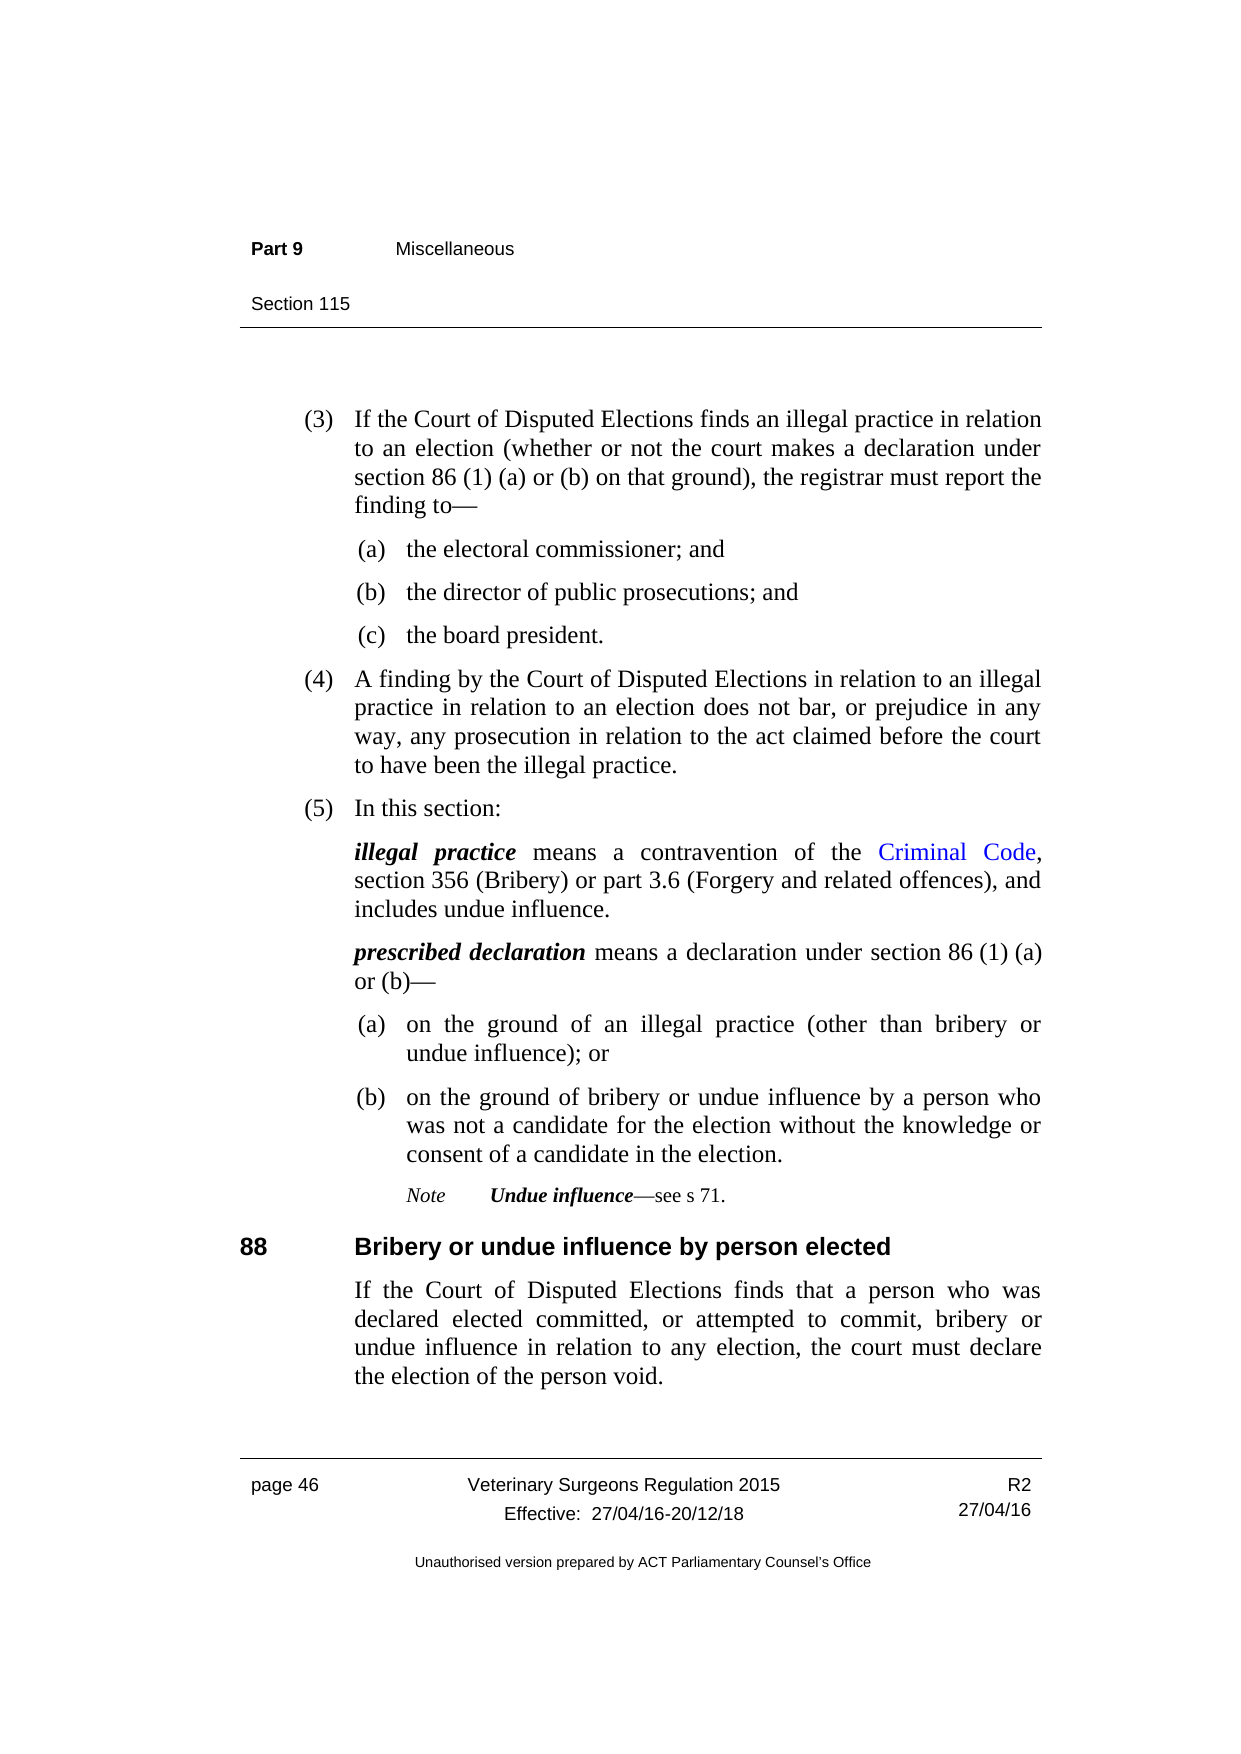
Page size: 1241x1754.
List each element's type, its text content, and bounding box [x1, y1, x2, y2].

text (b) on the ground of bribery or undue influence by a person who was not a candidate for the election without the knowledge or consent of a candidate in the election. [239, 1082, 1042, 1168]
text 88 Bribery or undue influence by person elected [239, 1232, 1042, 1260]
text (a) the electoral commissioner; and [239, 534, 1042, 562]
text (c) the board president. [239, 620, 1042, 649]
text illegal practice means a contravention of the Criminal Code, section 356 (Bribery) or part 3.6 (Forgery and related offences), and includes undue influence. [354, 837, 1042, 923]
text (5) In this section: [239, 793, 1042, 822]
text If the Court of Disputed Elections finds that a person who was declared elected committed, or attempted to commit, bribery or undue influence in relation to any election, the court must declare the election of the person void. [354, 1275, 1042, 1390]
text (a) on the ground of an illegal practice (other than bribery or undue influence); or [239, 1009, 1042, 1067]
text prescribed declaration means a declaration under section 86 (1) (a) or (b)— [354, 937, 1042, 995]
text (4) A finding by the Court of Disputed Elections in relation to an illegal practice in relation to an election does not bar, or prejudice in any way, any prosecution in relation to the act claimed before the court to have been the illegal practice. [239, 664, 1042, 779]
text Note Undue influence—see s 71. [406, 1182, 1042, 1207]
text (b) the director of public prosecutions; and [239, 577, 1042, 606]
text (3) If the Court of Disputed Elections finds an illegal practice in relation to an election (whether or not the court makes a declaration under section 86 (1) (a) or (b) on that ground), the registrar must report the finding to— [239, 404, 1042, 519]
